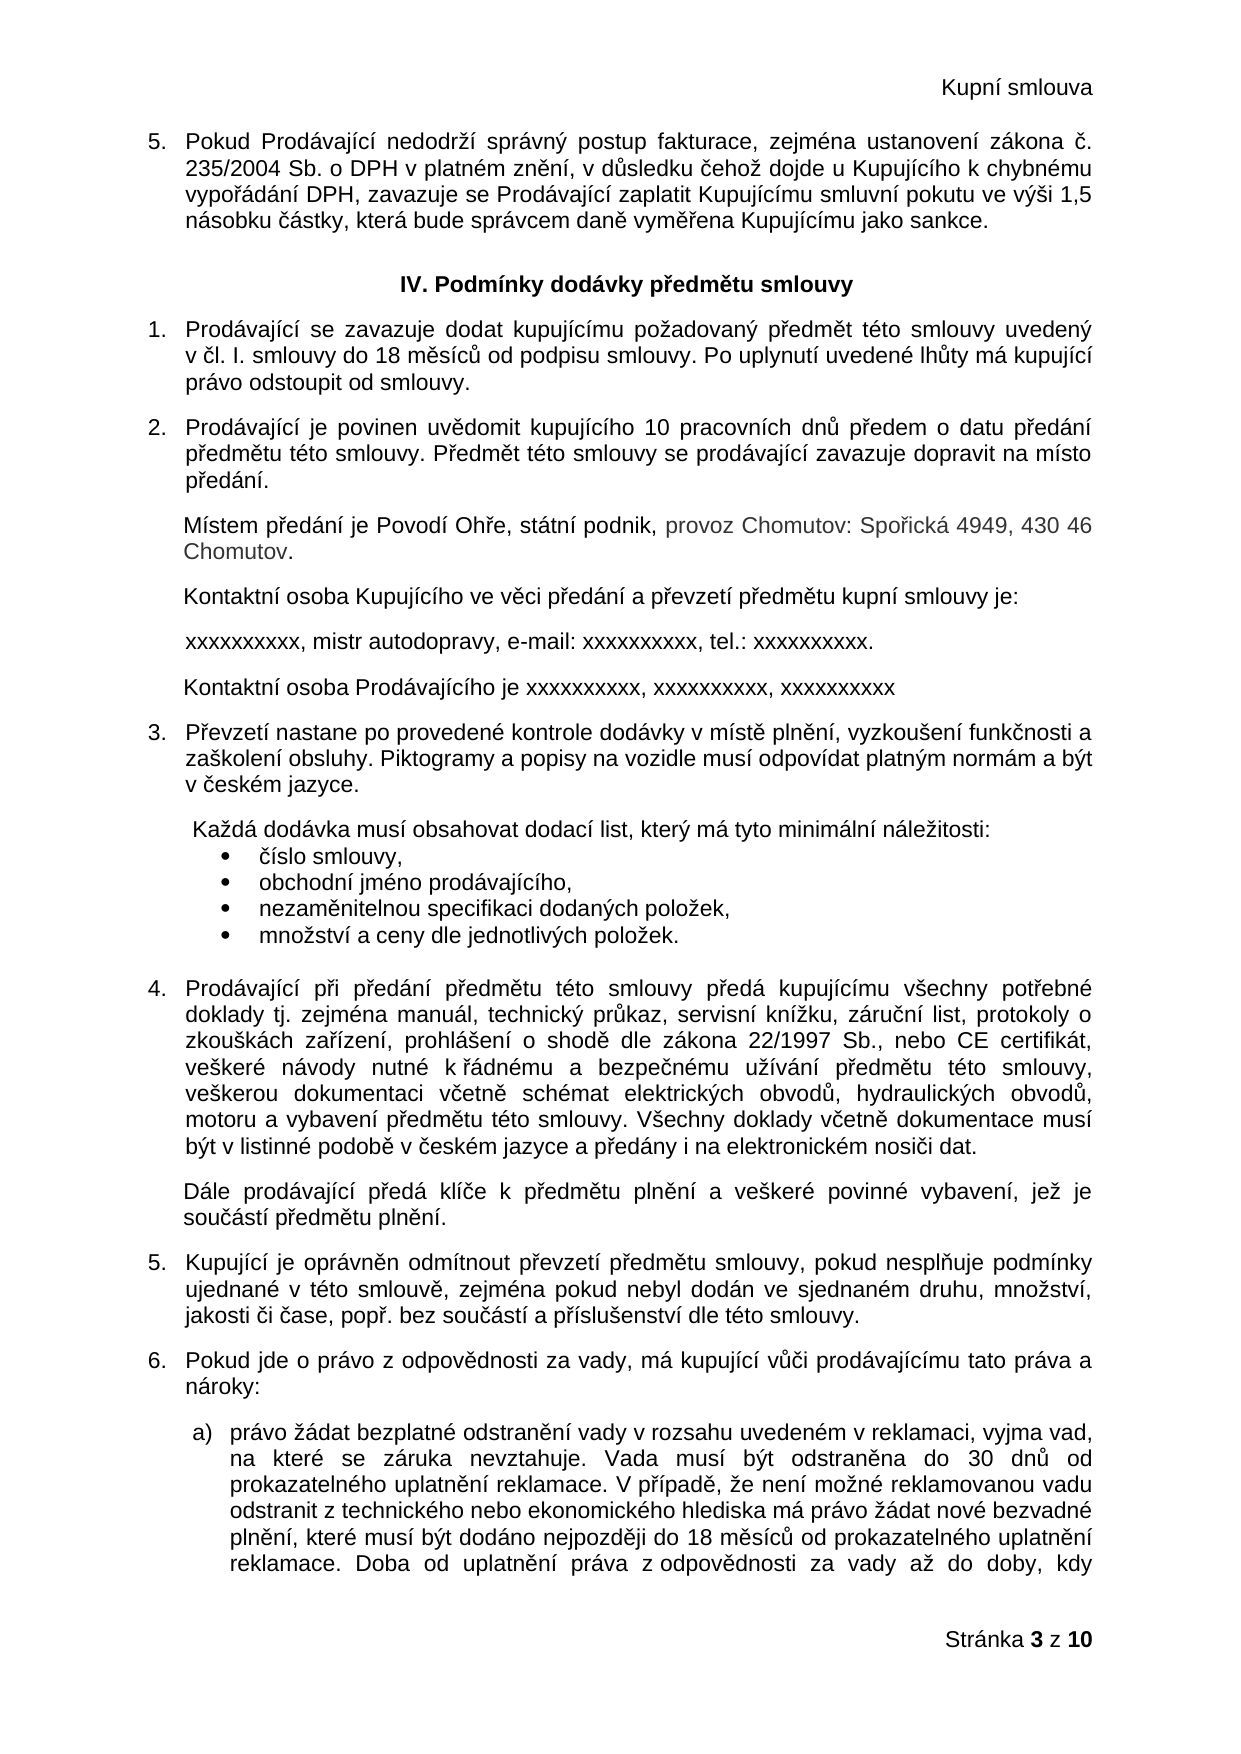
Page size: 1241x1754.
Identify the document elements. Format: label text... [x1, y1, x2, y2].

text Prodávající se zavazuje dodat kupujícímu požadovaný předmět této smlouvy uvedený v čl. I. smlouvy do 18 měsíců od podpisu smlouvy. Po uplynutí uvedené lhůty má kupující právo odstoupit od smlouvy. [148, 316, 1093, 395]
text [192, 1418, 1093, 1577]
text Místem předání je Povodí Ohře, státní podnik, provoz Chomutov: Spořická 4949, 430 46 Chomutov. [183, 512, 1093, 564]
text Převzetí nastane po provedené kontrole dodávky v místě plnění, vyzkoušení funkčnosti a zaškolení obsluhy. Piktogramy a popisy na vozidle musí odpovídat platným normám a být v českém jazyce. [148, 718, 1093, 798]
text Pokud jde o právo z odpovědnosti za vady, má kupující vůči prodávajícímu tato práva a nároky: [148, 1347, 1093, 1400]
text Prodávající při předání předmětu této smlouvy předá kupujícímu všechny potřebné doklady tj. zejména manuál, technický průkaz, servisní knížku, záruční list, protokoly o zkouškách zařízení, prohlášení o shodě dle zákona 22/1997 Sb., nebo CE certifikát, veškeré návody nutné k řádnému a bezpečnému užívání předmětu této smlouvy, veškerou dokumentaci včetně schémat elektrických obvodů, hydraulických obvodů, motoru a vybavení předmětu této smlouvy. Všechny doklady včetně dokumentace musí být v listinné podobě v českém jazyce a předány i na elektronickém nosiči dat. [148, 974, 1093, 1159]
text Kontaktní osoba Kupujícího ve věci předání a převzetí předmětu kupní smlouvy je: [183, 583, 1093, 609]
text Kontaktní osoba Prodávajícího je xxxxxxxxxx, xxxxxxxxxx, xxxxxxxxxx [183, 673, 1093, 700]
text Podmínky dodávky předmětu smlouvy [178, 271, 1093, 297]
text Každá dodávka musí obsahovat dodací list, který má tyto minimální náležitosti: [192, 816, 1093, 843]
text Dále prodávající předá klíče k předmětu plnění a veškeré povinné vybavení, jež je součástí předmětu plnění. [183, 1178, 1093, 1230]
list nezaměnitelnou specifikaci dodaných položek, [221, 895, 1093, 922]
list obchodní jméno prodávajícího, [221, 869, 1093, 895]
list množství a ceny dle jednotlivých položek. [221, 922, 1093, 948]
text Prodávající je povinen uvědomit kupujícího 10 pracovních dnů předem o datu předání předmětu této smlouvy. Předmět této smlouvy se prodávající zavazuje dopravit na místo předání. [148, 414, 1093, 493]
text Pokud Prodávající nedodrží správný postup fakturace, zejména ustanovení zákona č. 235/2004 Sb. o DPH v platném znění, v důsledku čehož dojde u Kupujícího k chybnému vypořádání DPH, zavazuje se Prodávající zaplatit Kupujícímu smluvní pokutu ve výši 1,5 násobku částky, která bude správcem daně vyměřena Kupujícímu jako sankce. [148, 128, 1093, 233]
list číslo smlouvy, [221, 843, 1093, 869]
text Kupující je oprávněn odmítnout převzetí předmětu smlouvy, pokud nesplňuje podmínky ujednané v této smlouvě, zejména pokud nebyl dodán ve sjednaném druhu, množství, jakosti či čase, popř. bez součástí a příslušenství dle této smlouvy. [148, 1249, 1093, 1328]
text xxxxxxxxxx, mistr autodopravy, e-mail: xxxxxxxxxx, tel.: xxxxxxxxxx. [185, 628, 1093, 655]
